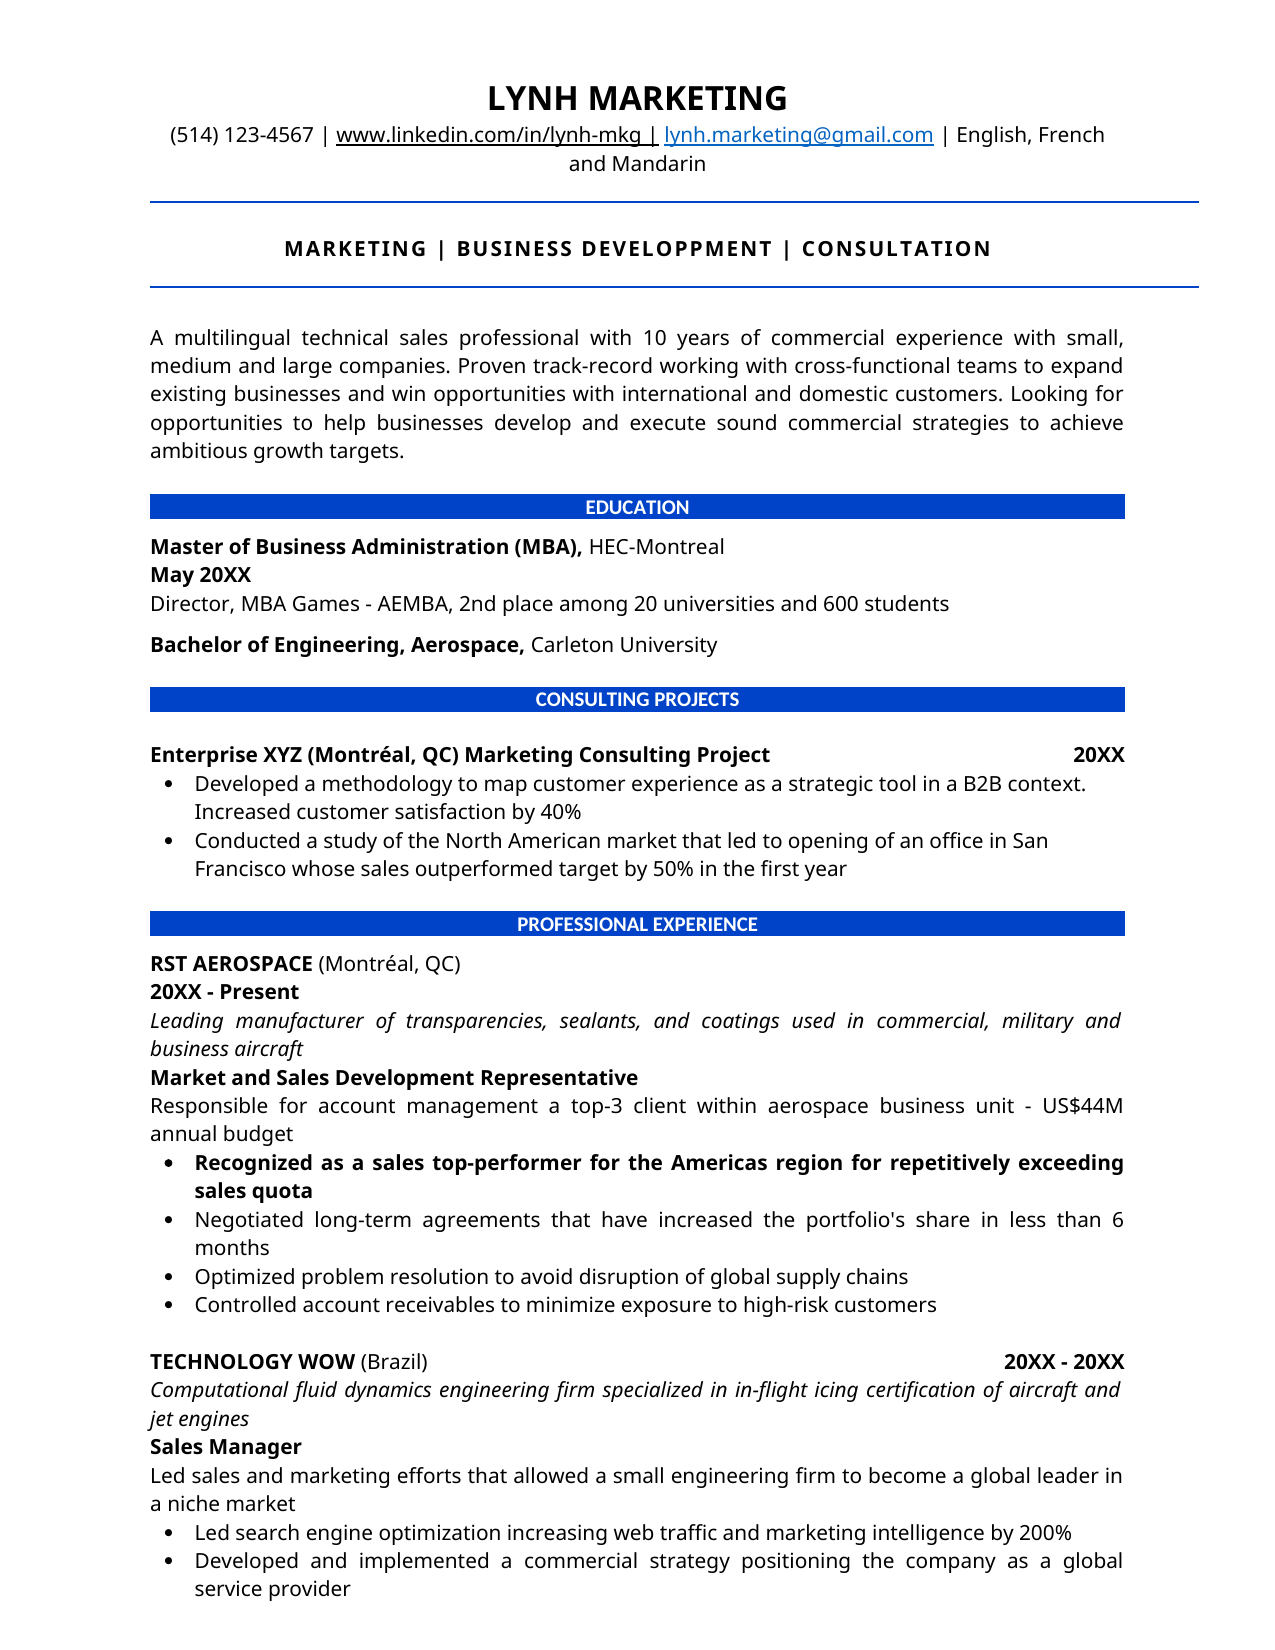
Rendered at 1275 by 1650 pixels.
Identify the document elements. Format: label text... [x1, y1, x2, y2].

text Leading manufacturer of transparencies, sealants, and coatings used in commercial, military and business aircraft [150, 1006, 1125, 1063]
text Computational fluid dynamics engineering firm specialized in in-flight icing certification of aircraft and jet engines [150, 1376, 1125, 1432]
text Responsible for account management a top-3 client within aerospace business unit - US$44M annual budget [150, 1091, 1125, 1148]
text Market and Sales Development Representative [150, 1063, 1125, 1091]
list Optimized problem resolution to avoid disruption of global supply chains [165, 1262, 1125, 1290]
text CONSULTING PROJECTS [150, 687, 1125, 712]
list Controlled account receivables to minimize exposure to high-risk customers [165, 1290, 1125, 1319]
text RST AEROSPACE (Montréal, QC) 20XX - Present [150, 949, 1125, 1006]
text TECHNOLOGY WOW (Brazil) 20XX - 20XX [150, 1347, 1125, 1376]
list Developed and implemented a commercial strategy positioning the company as a global service provider [165, 1546, 1125, 1603]
text Master of Business Administration (MBA), HEC-Montreal May 20XX [150, 532, 1125, 589]
list Negotiated long-term agreements that have increased the portfolio's share in less than 6 months [165, 1205, 1125, 1262]
text Director, MBA Games - AEMBA, 2nd place among 20 universities and 600 students [150, 589, 1125, 617]
list Led search engine optimization increasing web traffic and marketing intelligence by 200% [165, 1518, 1125, 1546]
text Led sales and marketing efforts that allowed a small engineering firm to become a global leader in a niche market [150, 1461, 1125, 1518]
list Recognized as a sales top-performer for the Americas region for repetitively exceeding sales quota [165, 1148, 1125, 1205]
text MARKETING | BUSINESS DEVELOPPMENT | CONSULTATION [150, 234, 1125, 262]
list Developed a methodology to map customer experience as a strategic tool in a B2B context. Increased customer satisfaction by 40% [165, 769, 1125, 826]
text LYNH MARKETING [150, 75, 1125, 120]
text PROFESSIONAL EXPERIENCE [150, 911, 1125, 936]
list Conducted a study of the North American market that led to opening of an office in San Francisco whose sales outperformed target by 50% in the first year [165, 826, 1125, 883]
text Bachelor of Engineering, Aerospace, Carleton University [150, 630, 1125, 658]
text EDUCATION [150, 494, 1125, 519]
text Sales Manager [150, 1432, 1125, 1461]
text Enterprise XYZ (Montréal, QC) Marketing Consulting Project 20XX [150, 740, 1125, 769]
text A multilingual technical sales professional with 10 years of commercial experience with small, medium and large companies. Proven track-record working with cross-functional teams to expand existing businesses and win opportunities with international and domestic customers. Looking for opportunities to help businesses develop and execute sound commercial strategies to achieve ambitious growth targets. [150, 323, 1125, 465]
text (514) 123-4567 | www.linkedin.com/in/lynh-mkg | lynh.marketing@gmail.com | English, French and Mandarin [150, 120, 1125, 177]
